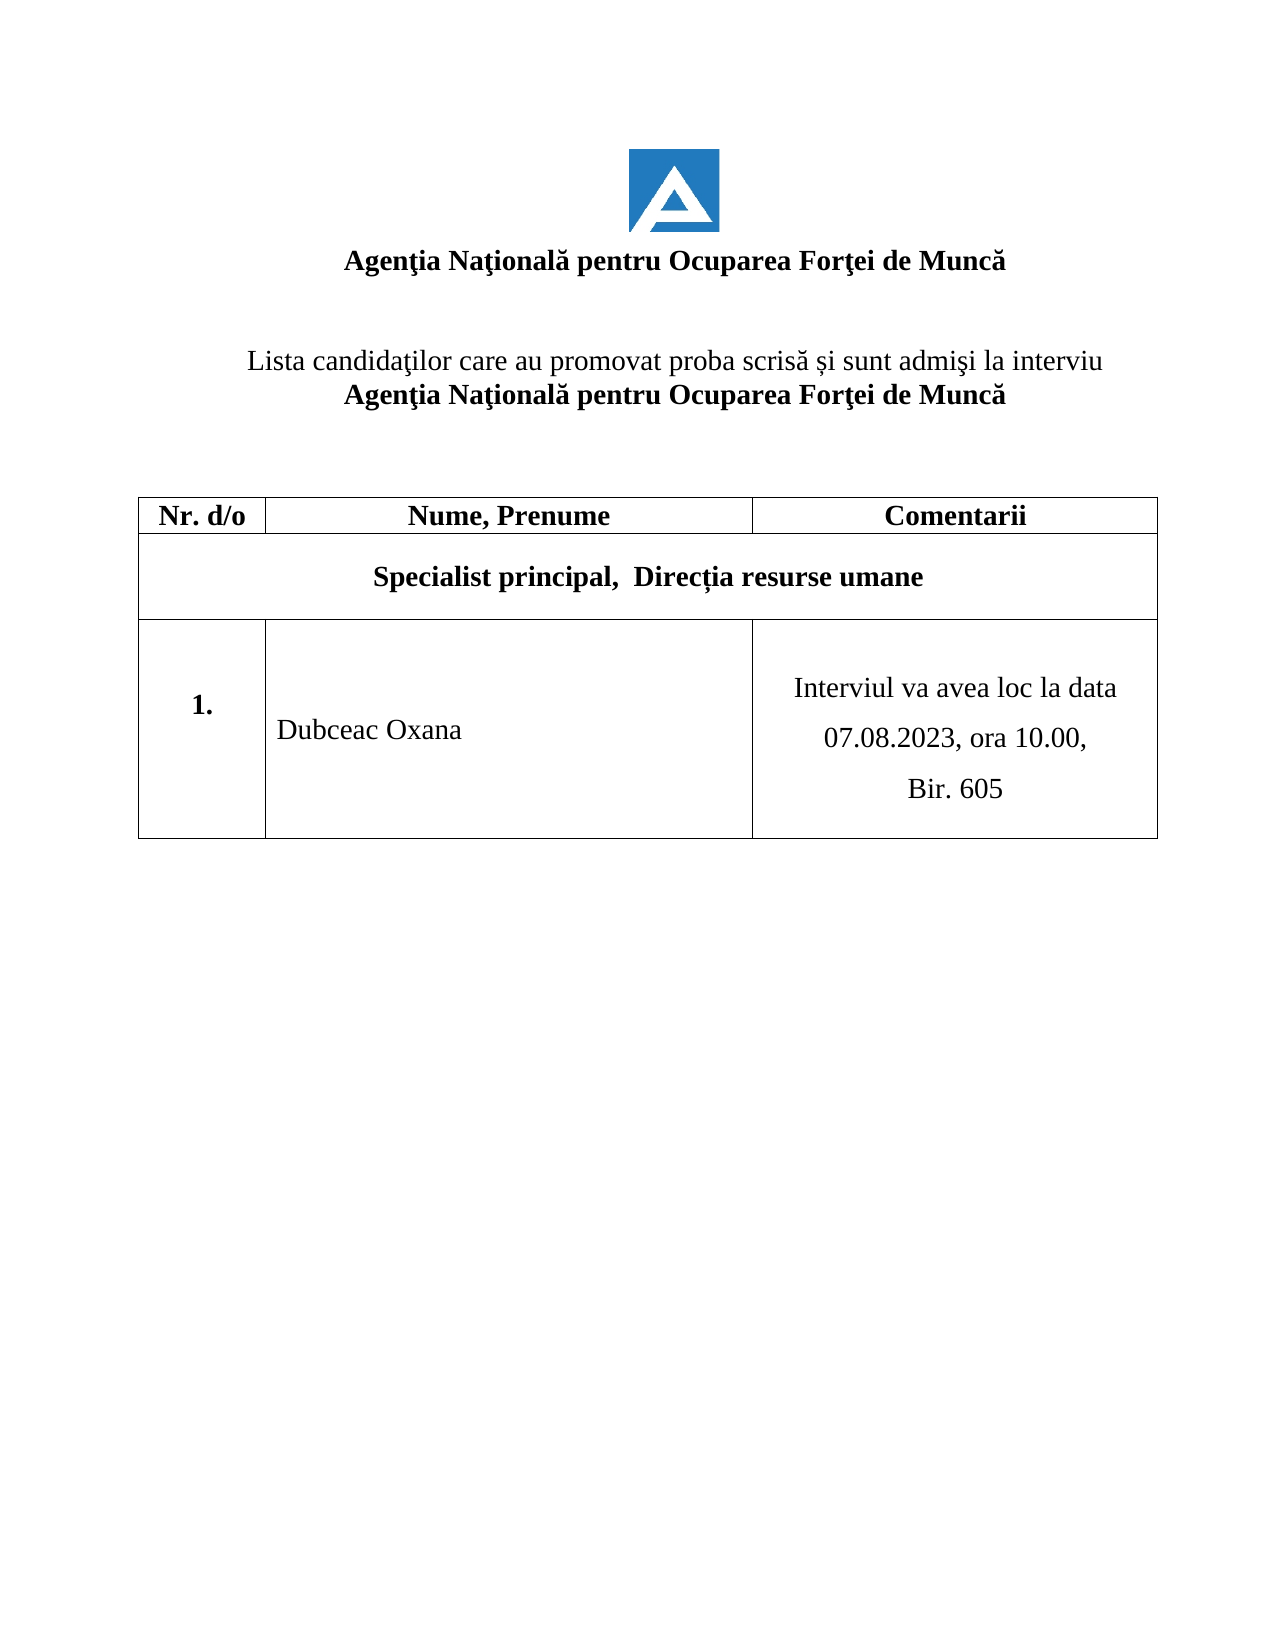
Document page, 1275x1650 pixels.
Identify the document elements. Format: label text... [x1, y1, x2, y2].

text Agenţia Naţională pentru Ocuparea Forţei de Muncă [150, 377, 1200, 410]
table_cell Specialist principal, Direcția resurse umane [139, 534, 1157, 619]
table_header Comentarii [753, 498, 1157, 533]
text Agenţia Naţională pentru Ocuparea Forţei de Muncă [150, 243, 1200, 276]
table_header Nume, Prenume [266, 498, 752, 533]
table_cell Dubceac Oxana [266, 620, 752, 838]
table_header Nr. d/o [139, 498, 265, 533]
table_cell Interviul va avea loc la data 07.08.2023, ora 10.00, Bir. 605 [753, 620, 1157, 838]
text Lista candidaţilor care au promovat proba scrisă și sunt admişi la interviu [150, 343, 1200, 377]
picture [629, 149, 720, 230]
table_cell 1. [139, 620, 265, 838]
